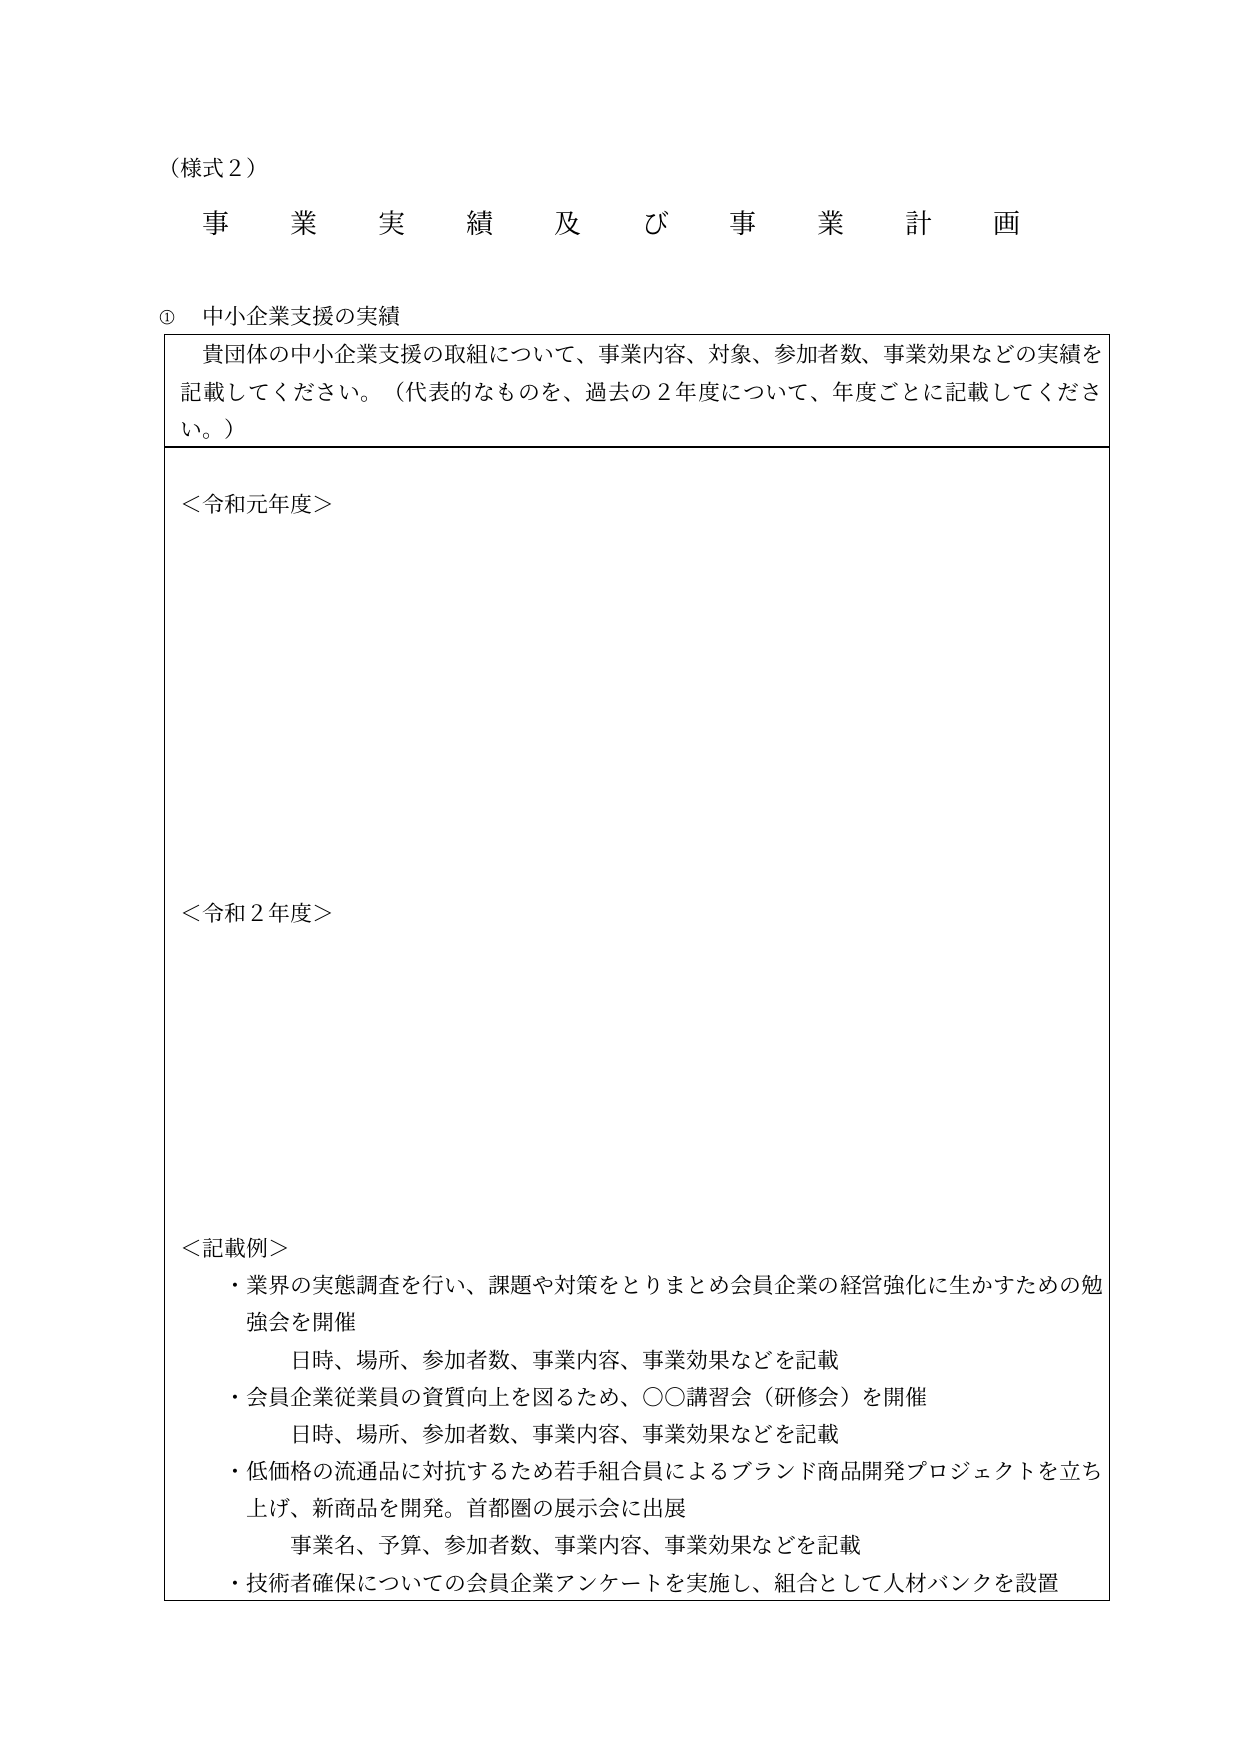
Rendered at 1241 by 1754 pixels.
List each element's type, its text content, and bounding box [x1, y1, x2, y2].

table_cell ＜令和元年度＞ ＜令和２年度＞ ＜記載例＞ ・業界の実態調査を行い、課題や対策をとりまとめ会員企業の経営強化に生かすための勉強会を開催 日時、場所、参加者数、事業内容、事業効果などを記載 ・会員企業従業員の資質向上を図るため、○○講習会（研修会）を開催 日時、場所、参加者数、事業内容、事業効果などを記載 ・低価格の流通品に対抗するため若手組合員によるブランド商品開発プロジェクトを立ち上げ、新商品を開発。首都圏の展示会に出展 事業名、予算、参加者数、事業内容、事業効果などを記載 ・技術者確保についての会員企業アンケートを実施し、組合として人材バンクを設置 事業名、予算、参加者数、事業内容、事業効果などを記載 [165, 448, 1109, 1600]
text ① 中小企業支援の実績 [158, 297, 1082, 334]
text （様式２） [158, 148, 1082, 185]
text 事 業 実 績 及 び 事 業 計 画 [158, 185, 1082, 259]
table_header 貴団体の中小企業支援の取組について、事業内容、対象、参加者数、事業効果などの実績を記載してください。（代表的なものを、過去の２年度について、年度ごとに記載してください。） [165, 335, 1109, 446]
